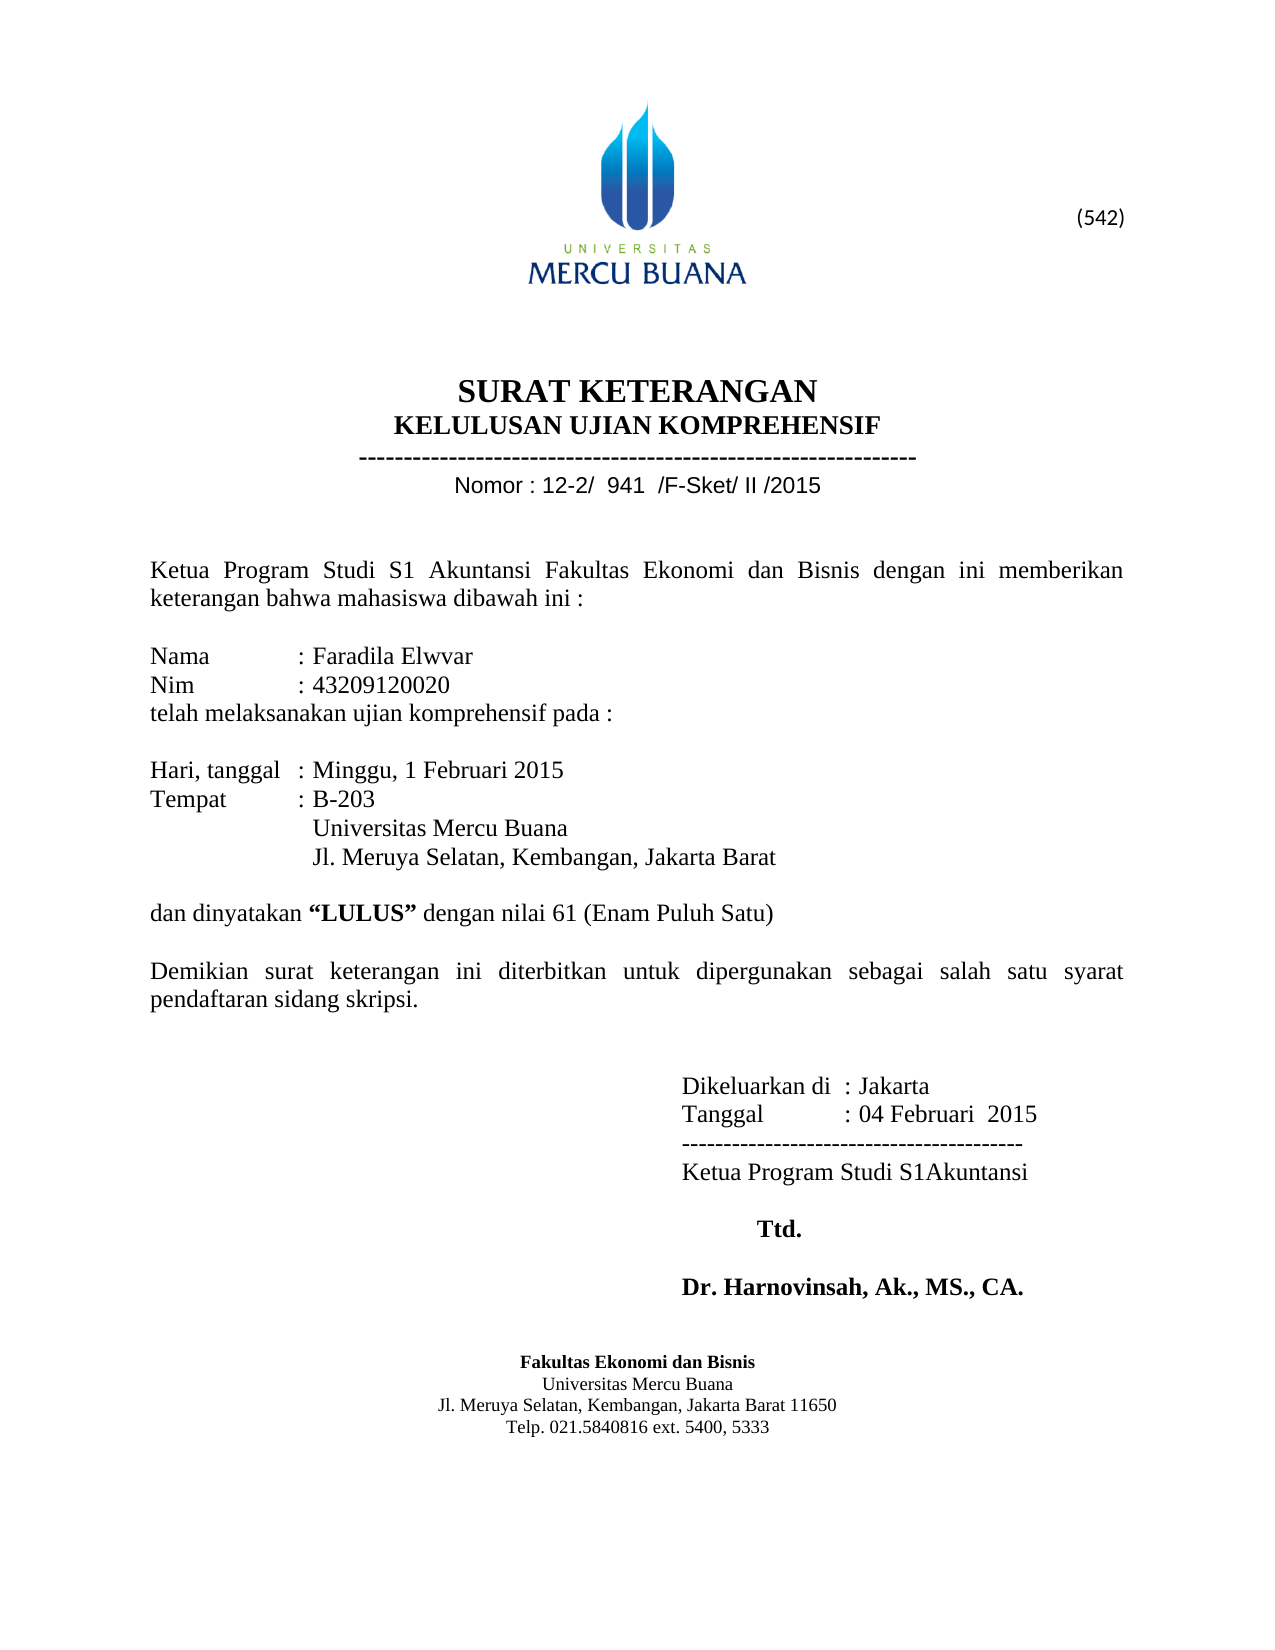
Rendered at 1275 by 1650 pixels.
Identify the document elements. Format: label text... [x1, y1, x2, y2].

text Jl. Meruya Selatan, Kembangan, Jakarta Barat [150, 842, 1125, 870]
text Nama : Faradila Elwvar [150, 641, 1125, 670]
text Nim : 43209120020 [150, 670, 1125, 698]
text Universitas Mercu Buana [150, 1373, 1125, 1394]
text Ttd. [150, 1214, 1125, 1243]
text ----------------------------------------- [150, 1128, 1125, 1157]
text Dr. Harnovinsah, Ak., MS., CA. [150, 1272, 1125, 1301]
text (542) [150, 203, 1125, 231]
text Demikian surat keterangan ini diterbitkan untuk dipergunakan sebagai salah satu syarat pendaftaran sidang skripsi. [150, 956, 1125, 1013]
text Telp. 021.5840816 ext. 5400, 5333 [150, 1416, 1125, 1437]
text telah melaksanakan ujian komprehensif pada : [150, 698, 1125, 727]
text Nomor : 12-2/ 941 /F-Sket/ II /2015 [150, 472, 1125, 498]
picture [523, 96, 750, 203]
picture [523, 231, 750, 288]
text Dikeluarkan di : Jakarta [150, 1071, 1125, 1099]
text Ketua Program Studi S1Akuntansi [150, 1157, 1125, 1186]
text Universitas Mercu Buana [150, 813, 1125, 842]
text Ketua Program Studi S1 Akuntansi Fakultas Ekonomi dan Bisnis dengan ini memberikan keterangan bahwa mahasiswa dibawah ini : [150, 555, 1125, 612]
text Hari, tanggal : Minggu, 1 Februari 2015 [150, 755, 1125, 784]
text KELULUSAN UJIAN KOMPREHENSIF [150, 409, 1125, 441]
text -------------------------------------------------------------- [150, 441, 1125, 472]
text Tempat : B-203 [150, 784, 1125, 813]
text Tanggal : 04 Februari 2015 [150, 1099, 1125, 1128]
text dan dinyatakan “LULUS” dengan nilai 61 (Enam Puluh Satu) [150, 898, 1125, 927]
text Jl. Meruya Selatan, Kembangan, Jakarta Barat 11650 [150, 1394, 1125, 1416]
text Fakultas Ekonomi dan Bisnis [150, 1351, 1125, 1373]
text SURAT KETERANGAN [150, 371, 1125, 409]
